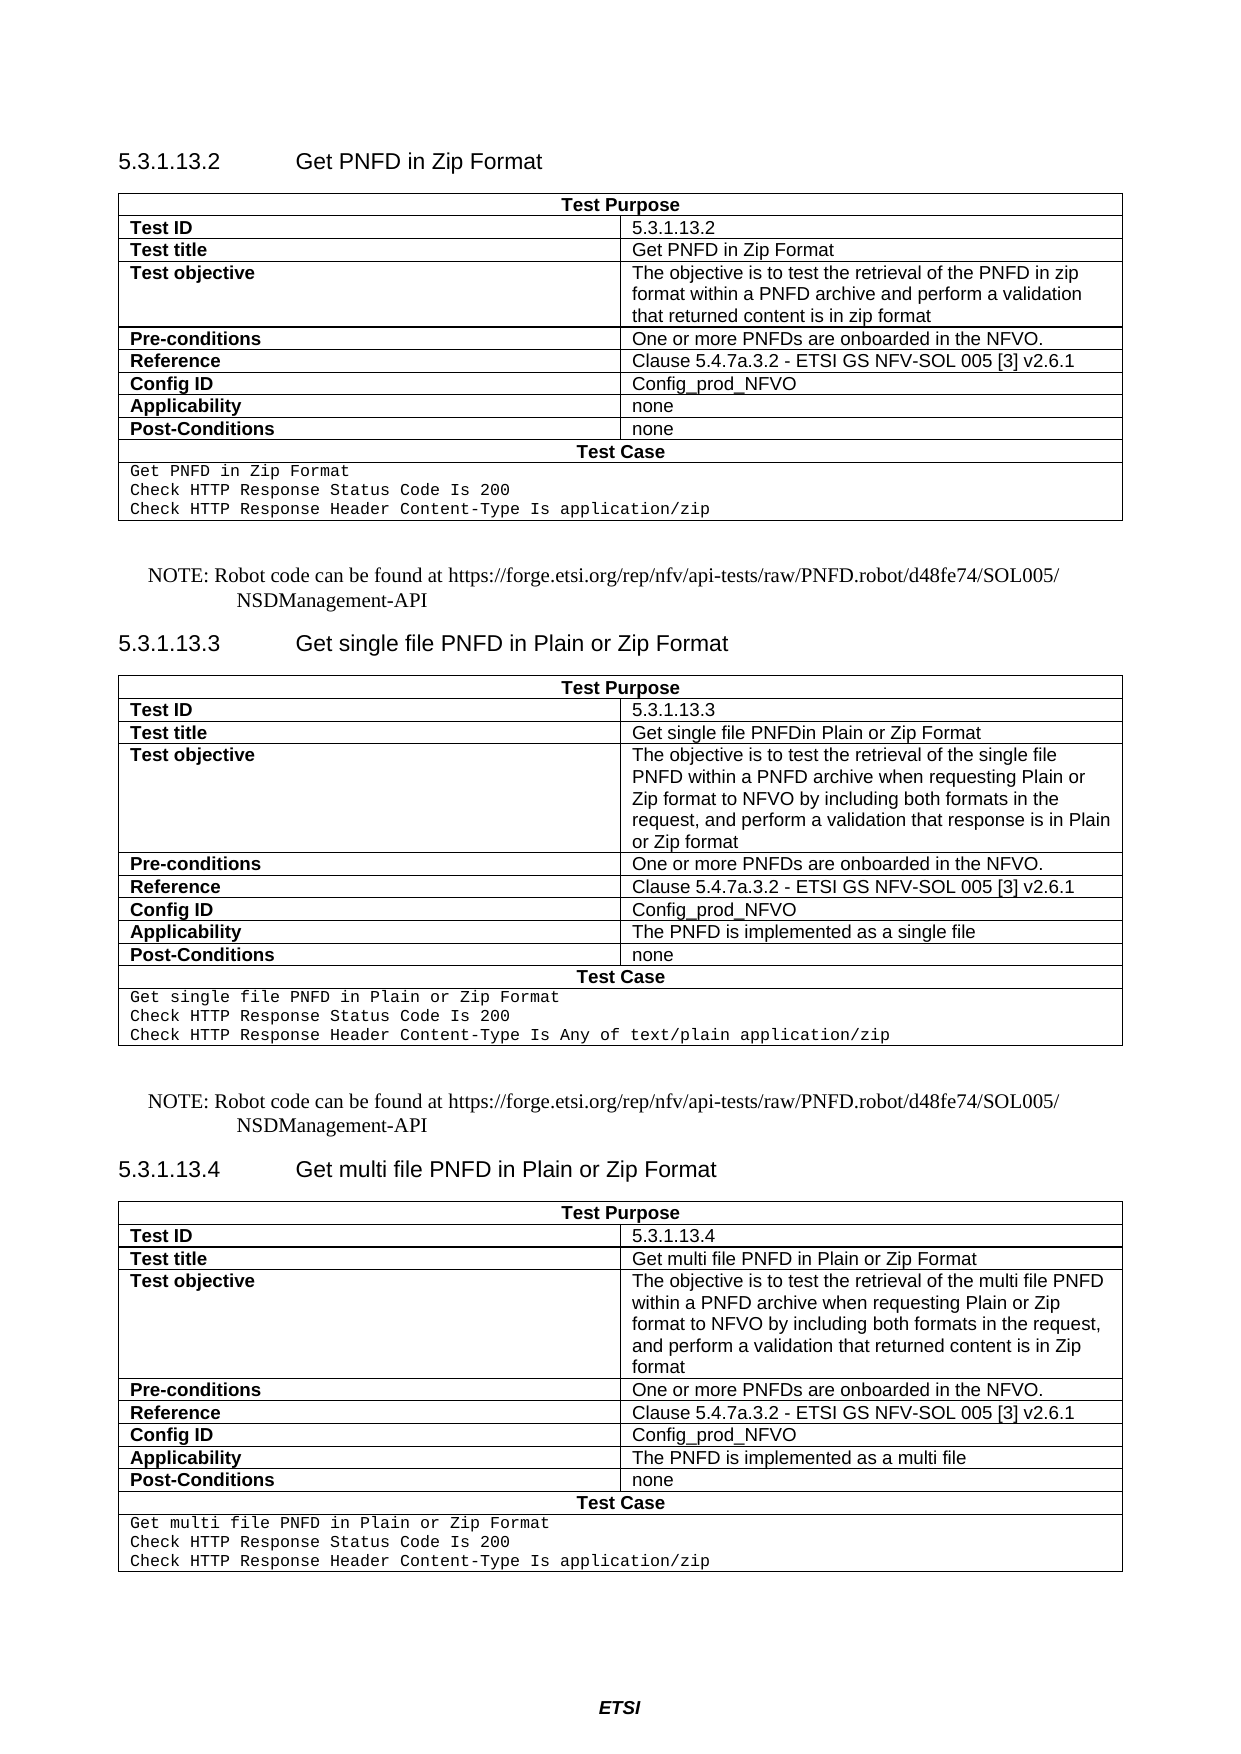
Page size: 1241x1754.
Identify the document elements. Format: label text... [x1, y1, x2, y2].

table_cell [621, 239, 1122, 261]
subtitle 5.3.1.13.3 Get single file PNFD in Plain or Zip Format [118, 630, 1122, 657]
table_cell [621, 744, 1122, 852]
text NOTE: Robot code can be found at https://forge.etsi.org/rep/nfv/api-tests/raw/PNFD.robot/d48fe74/SOL005/NSDManagement-API [148, 563, 1122, 612]
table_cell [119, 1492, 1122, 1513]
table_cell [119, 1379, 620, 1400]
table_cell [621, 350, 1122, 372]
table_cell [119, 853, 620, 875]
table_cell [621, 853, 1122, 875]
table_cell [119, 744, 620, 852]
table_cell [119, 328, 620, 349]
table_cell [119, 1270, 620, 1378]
subtitle 5.3.1.13.4 Get multi file PNFD in Plain or Zip Format [118, 1156, 1122, 1182]
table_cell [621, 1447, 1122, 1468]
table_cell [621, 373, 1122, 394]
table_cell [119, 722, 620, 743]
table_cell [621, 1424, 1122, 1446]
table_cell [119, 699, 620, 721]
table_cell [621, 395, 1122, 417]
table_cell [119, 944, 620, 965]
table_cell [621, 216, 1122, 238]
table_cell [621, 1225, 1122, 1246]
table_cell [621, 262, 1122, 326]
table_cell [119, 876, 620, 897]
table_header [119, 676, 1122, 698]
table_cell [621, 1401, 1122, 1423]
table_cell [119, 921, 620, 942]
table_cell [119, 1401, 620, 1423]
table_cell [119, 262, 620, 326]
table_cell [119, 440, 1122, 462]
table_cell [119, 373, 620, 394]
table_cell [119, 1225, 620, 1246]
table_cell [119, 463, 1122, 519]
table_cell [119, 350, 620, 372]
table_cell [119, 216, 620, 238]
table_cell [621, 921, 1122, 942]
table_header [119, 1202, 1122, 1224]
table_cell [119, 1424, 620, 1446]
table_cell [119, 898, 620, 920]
subtitle 5.3.1.13.2 Get PNFD in Zip Format [118, 148, 1122, 174]
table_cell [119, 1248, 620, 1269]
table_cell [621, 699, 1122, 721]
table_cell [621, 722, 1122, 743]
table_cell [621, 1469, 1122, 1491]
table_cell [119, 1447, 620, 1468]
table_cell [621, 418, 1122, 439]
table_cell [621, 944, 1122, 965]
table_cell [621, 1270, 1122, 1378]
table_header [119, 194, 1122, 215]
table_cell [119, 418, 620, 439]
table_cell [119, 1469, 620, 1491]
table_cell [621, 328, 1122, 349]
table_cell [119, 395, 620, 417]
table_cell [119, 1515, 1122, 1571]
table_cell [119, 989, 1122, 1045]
text NOTE: Robot code can be found at https://forge.etsi.org/rep/nfv/api-tests/raw/PNFD.robot/d48fe74/SOL005/NSDManagement-API [148, 1089, 1122, 1137]
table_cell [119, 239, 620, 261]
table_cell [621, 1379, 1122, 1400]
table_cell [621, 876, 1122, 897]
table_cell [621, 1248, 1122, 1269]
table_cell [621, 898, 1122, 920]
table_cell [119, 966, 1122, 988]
